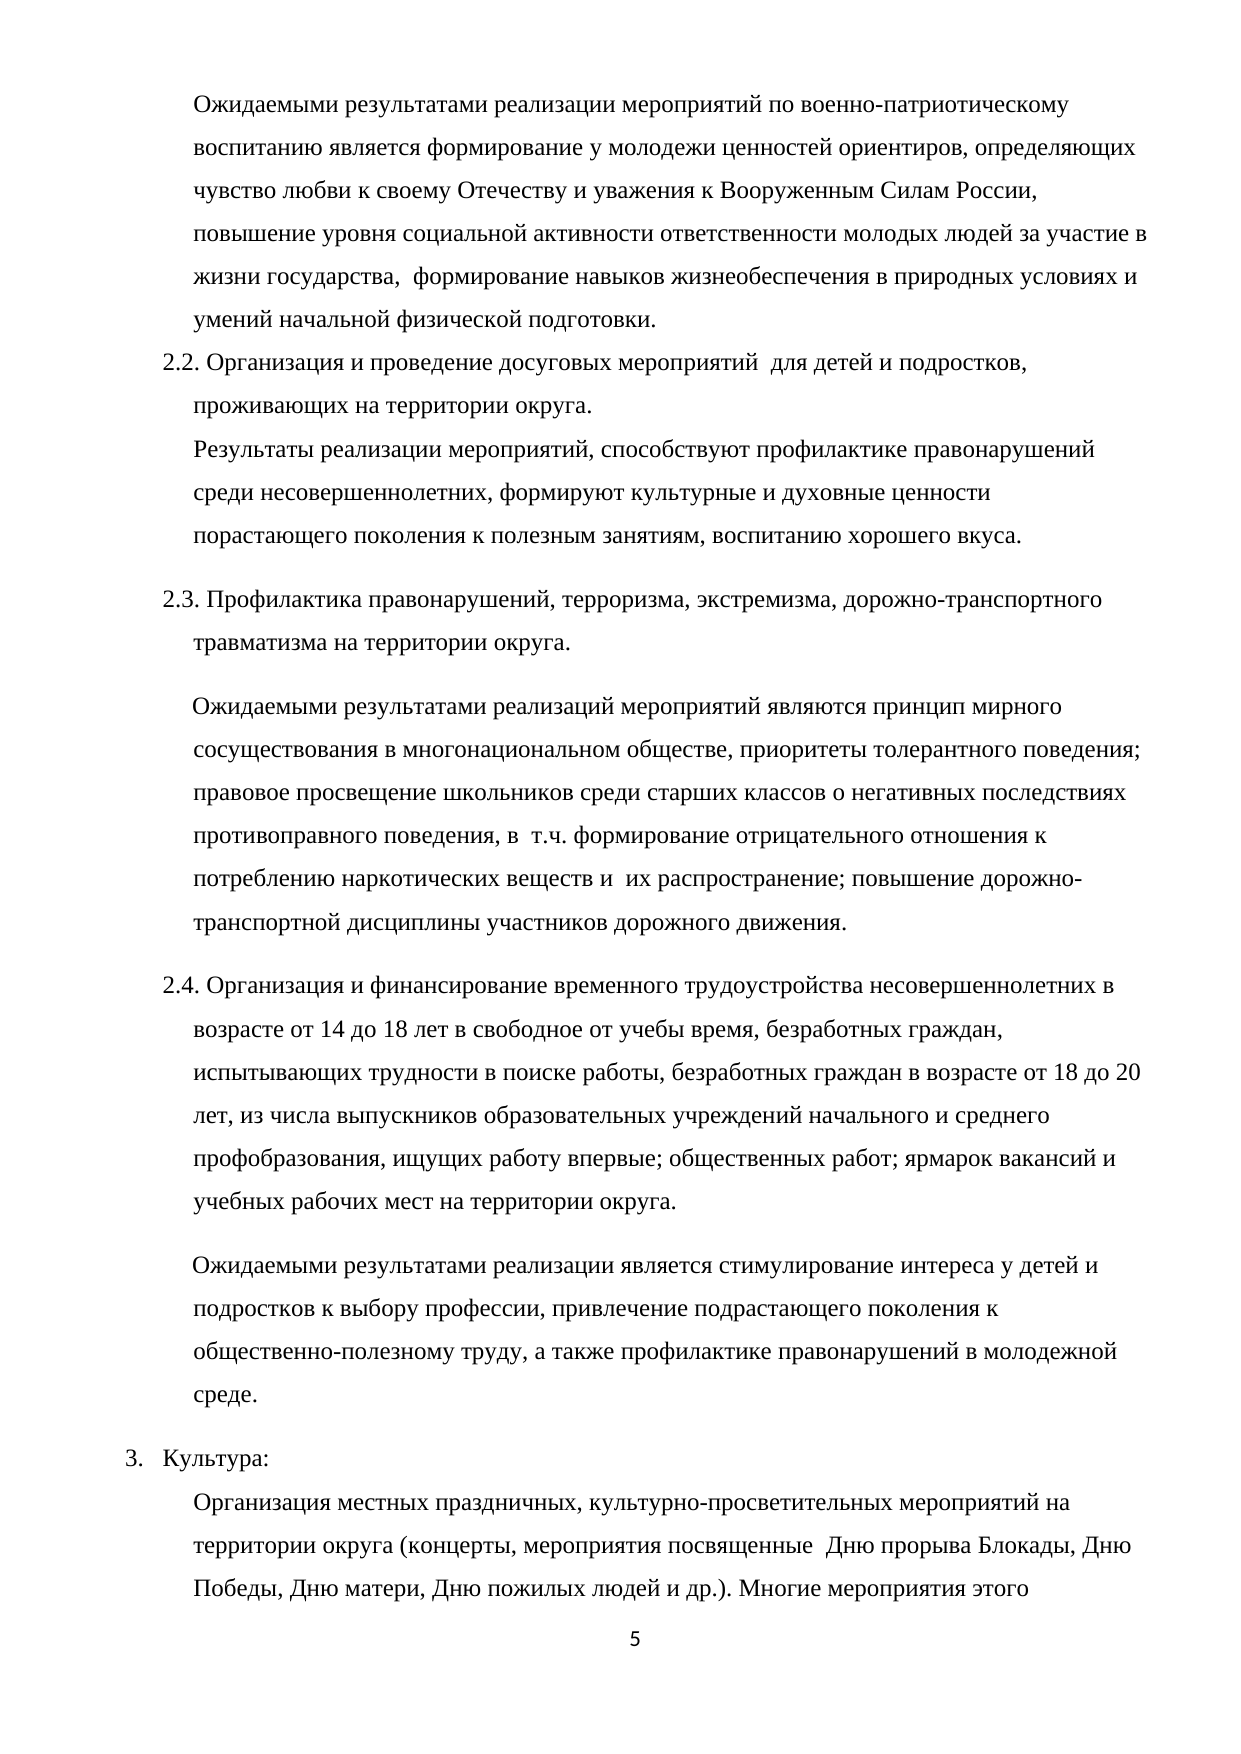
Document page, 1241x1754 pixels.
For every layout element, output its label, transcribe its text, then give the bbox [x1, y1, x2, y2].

text 2.4. Организация и финансирование временного трудоустройства несовершеннолетних в возрасте от 14 до 18 лет в свободное от учебы время, безработных граждан, испытывающих трудности в поиске работы, безработных граждан в возрасте от 18 до 20 лет, из числа выпускников образовательных учреждений начального и среднего профобразования, ищущих работу впервые; общественных работ; ярмарок вакансий и учебных рабочих мест на территории округа. [162, 971, 1152, 1215]
text 2.3. Профилактика правонарушений, терроризма, экстремизма, дорожно-транспортного травматизма на территории округа. [162, 584, 1152, 656]
text Ожидаемыми результатами реализации является стимулирование интереса у детей и подростков к выбору профессии, привлечение подрастающего поколения к общественно-полезному труду, а также профилактике правонарушений в молодежной среде. [192, 1250, 1152, 1408]
list 2.2. Организация и проведение досуговых мероприятий для детей и подростков, проживающих на территории округа. [162, 347, 1152, 419]
list Ожидаемыми результатами реализации мероприятий по военно-патриотическому воспитанию является формирование у молодежи ценностей ориентиров, определяющих чувство любви к своему Отечеству и уважения к Вооруженным Силам России, повышение уровня социальной активности ответственности молодых людей за участие в жизни государства, формирование навыков жизнеобеспечения в природных условиях и умений начальной физической подготовки. [193, 89, 1152, 333]
list Результаты реализации мероприятий, способствуют профилактике правонарушений среди несовершеннолетних, формируют культурные и духовные ценности порастающего поколения к полезным занятиям, воспитанию хорошего вкуса. [193, 434, 1152, 549]
list Культура: [125, 1443, 1152, 1472]
text Ожидаемыми результатами реализаций мероприятий являются принцип мирного сосуществования в многонациональном обществе, приоритеты толерантного поведения; правовое просвещение школьников среди старших классов о негативных последствиях противоправного поведения, в т.ч. формирование отрицательного отношения к потреблению наркотических веществ и их распространение; повышение дорожно-транспортной дисциплины участников дорожного движения. [192, 691, 1152, 935]
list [193, 1487, 1152, 1602]
